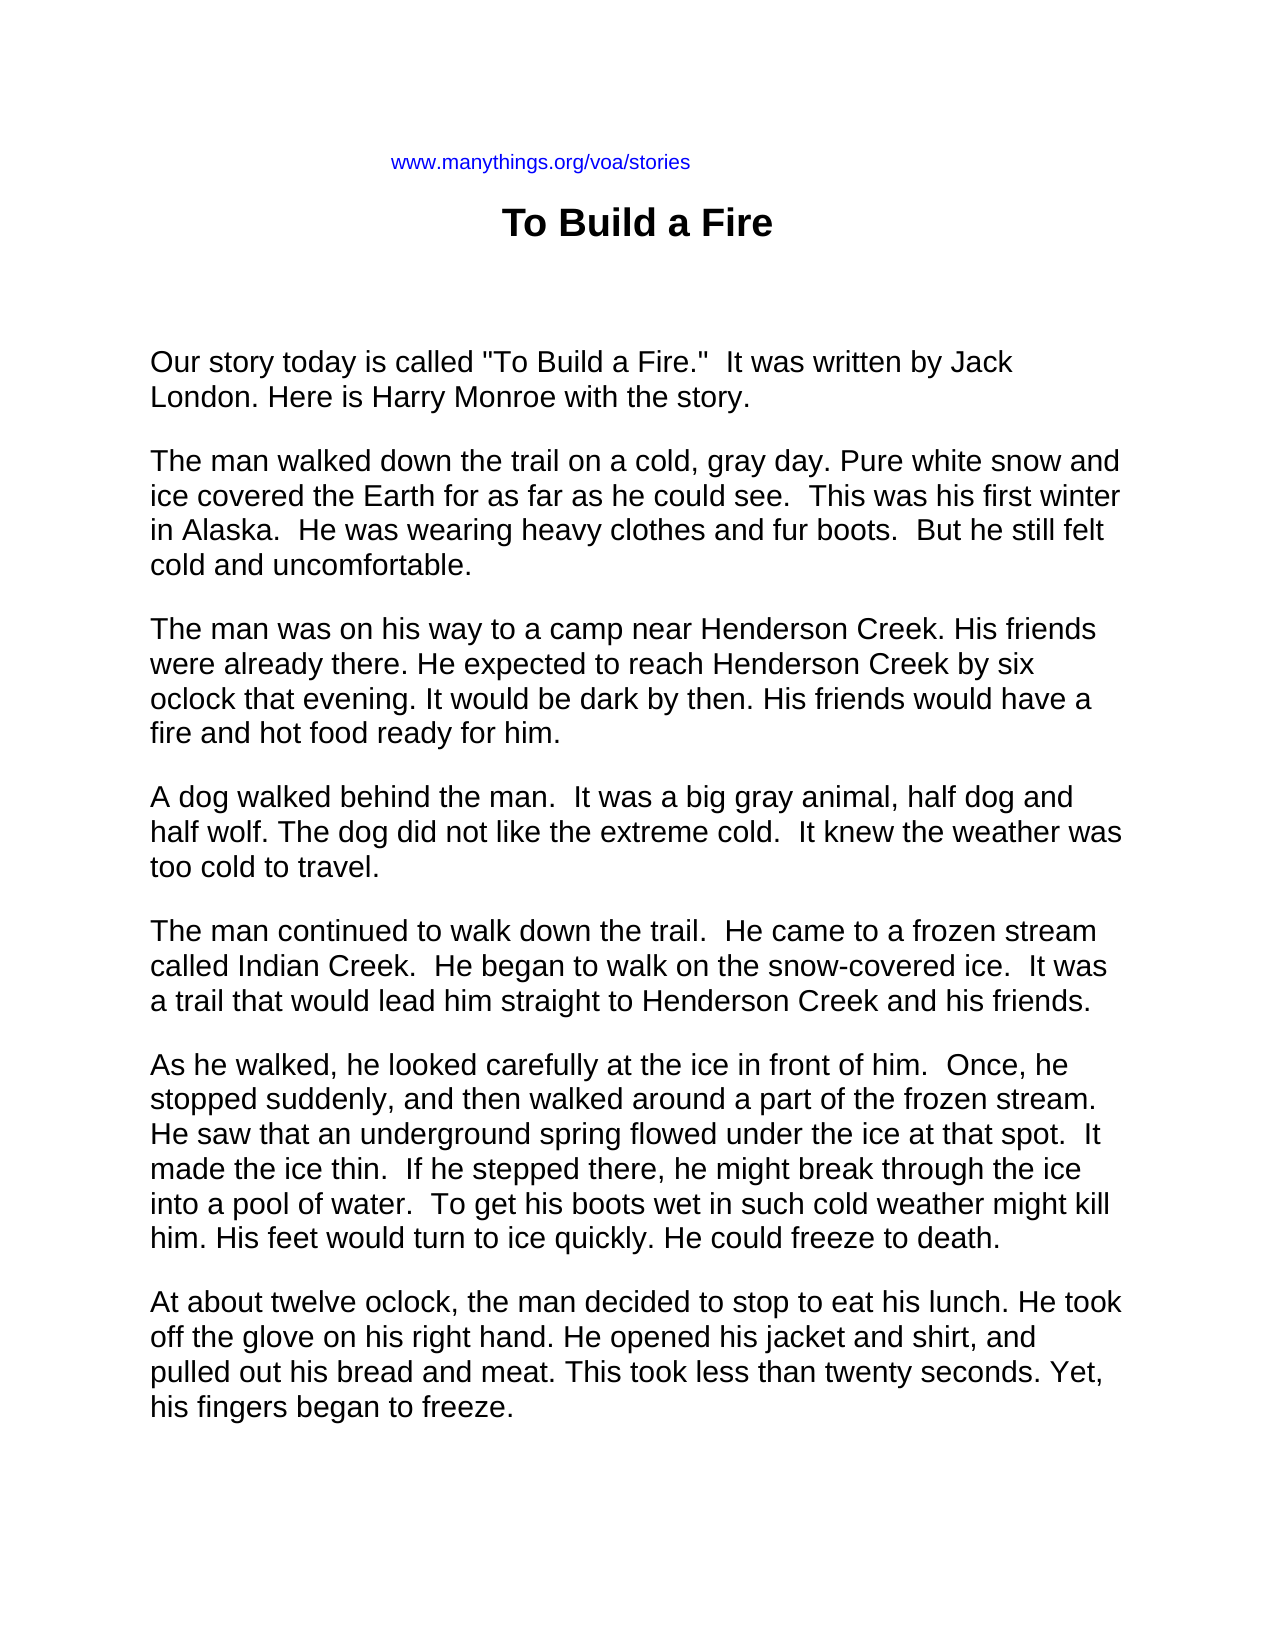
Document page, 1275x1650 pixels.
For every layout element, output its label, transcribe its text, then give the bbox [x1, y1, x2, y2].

text As he walked, he looked carefully at the ice in front of him. Once, he stopped suddenly, and then walked around a part of the frozen stream. He saw that an underground spring flowed under the ice at that spot. It made the ice thin. If he stepped there, he might break through the ice into a pool of water. To get his boots wet in such cold weather might kill him. His feet would turn to ice quickly. He could freeze to death. [150, 1047, 1125, 1255]
text The man continued to walk down the trail. He came to a frozen stream called Indian Creek. He began to walk on the snow-covered ice. It was a trail that would lead him straight to Henderson Creek and his friends. [150, 913, 1125, 1017]
text The man walked down the trail on a cold, gray day. Pure white snow and ice covered the Earth for as far as he could see. This was his first winter in Alaska. He was wearing heavy clothes and fur boots. But he still felt cold and uncomfortable. [150, 443, 1125, 582]
text A dog walked behind the man. It was a big gray animal, half dog and half wolf. The dog did not like the extreme cold. It knew the weather was too cold to travel. [150, 779, 1125, 884]
text At about twelve oclock, the man decided to stop to eat his lunch. He took off the glove on his right hand. He opened his jacket and shirt, and pulled out his bread and meat. This took less than twenty seconds. Yet, his fingers began to freeze. [150, 1284, 1125, 1424]
text www.manythings.org/voa/stories [150, 150, 1125, 174]
text To Build a Fire [150, 199, 1125, 244]
text Our story today is called "To Build a Fire." It was written by Jack London. Here is Harry Monroe with the story. [150, 344, 1125, 414]
text The man was on his way to a camp near Henderson Creek. His friends were already there. He expected to reach Henderson Creek by six oclock that evening. It would be dark by then. His friends would have a fire and hot food ready for him. [150, 611, 1125, 750]
